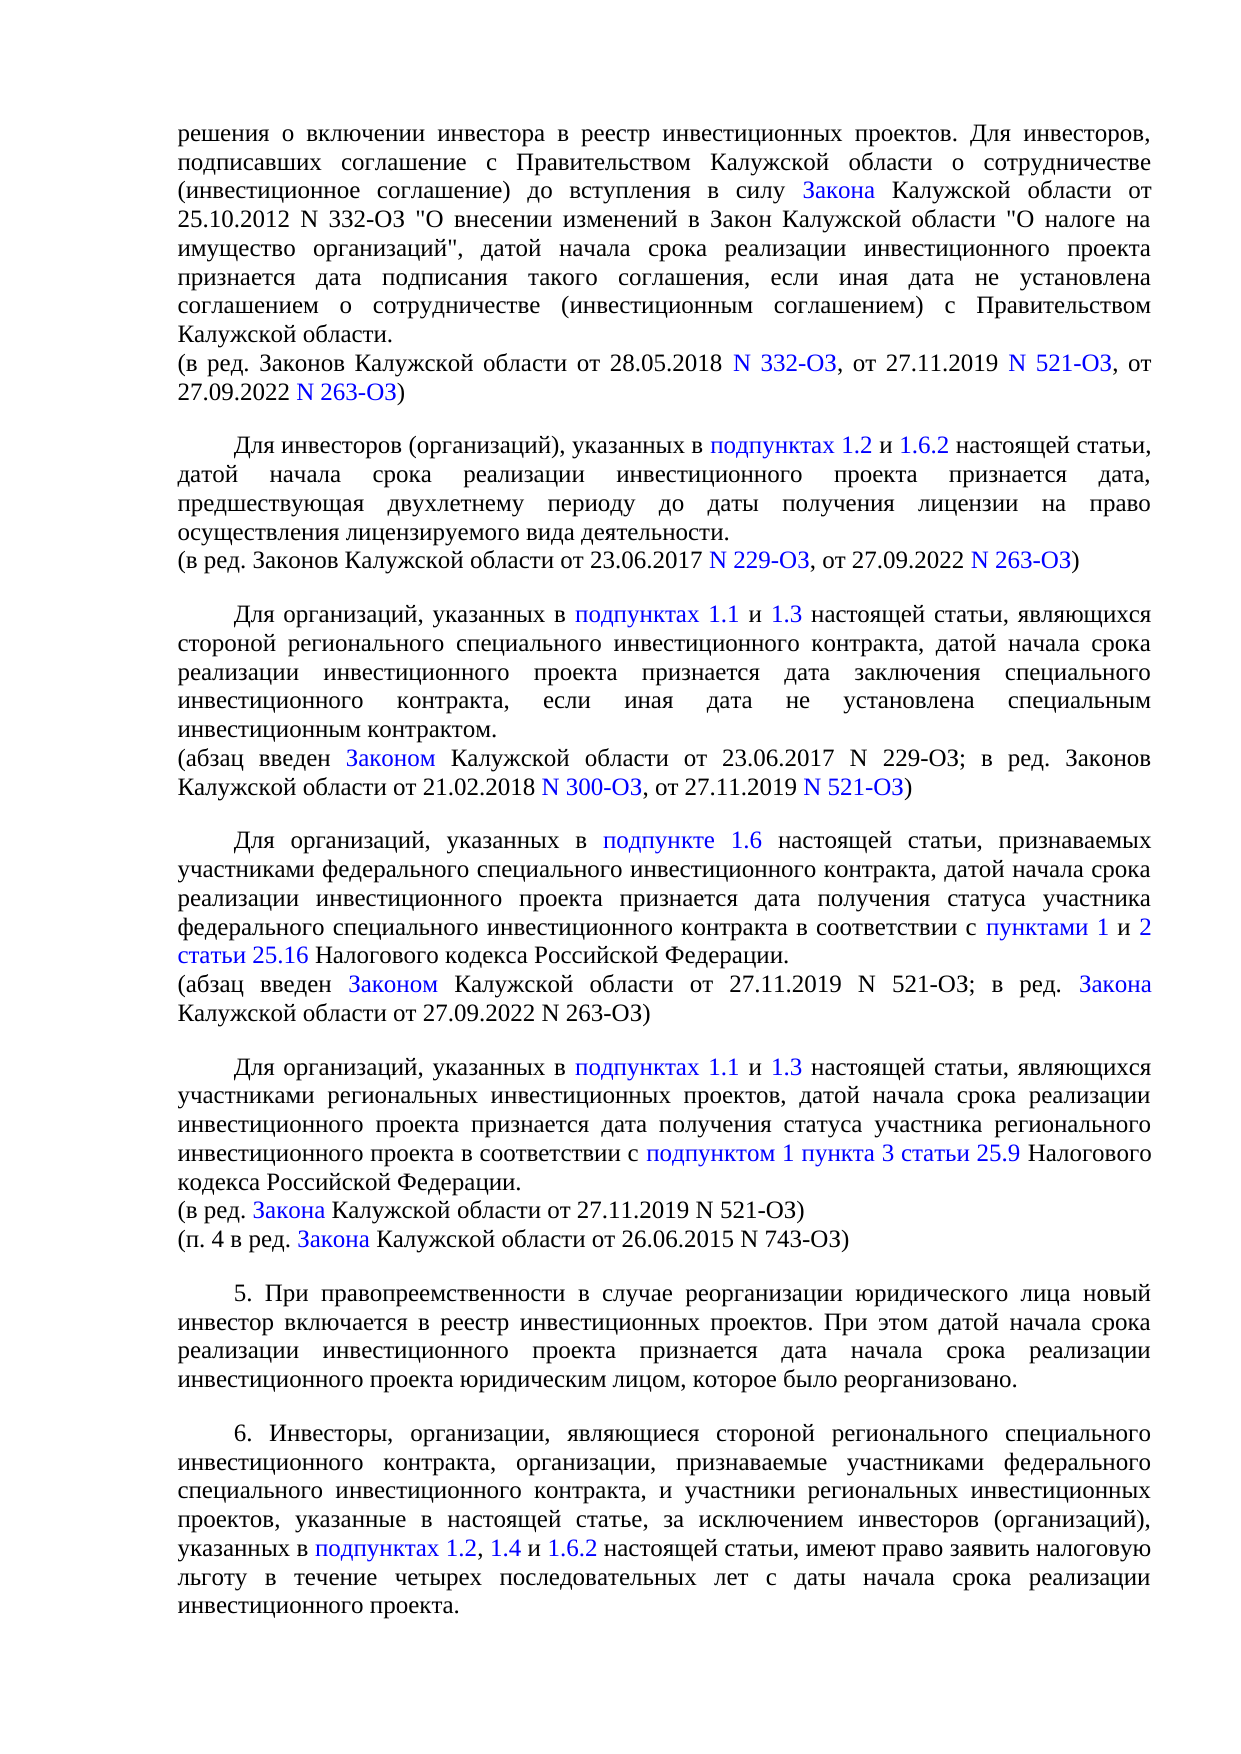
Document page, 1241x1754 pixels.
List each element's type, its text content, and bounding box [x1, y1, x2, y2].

text (в ред. Законов Калужской области от 23.06.2017 N 229-ОЗ, от 27.09.2022 N 263-ОЗ) [177, 546, 1152, 574]
text (абзац введен Законом Калужской области от 23.06.2017 N 229-ОЗ; в ред. Законов Калужской области от 21.02.2018 N 300-ОЗ, от 27.11.2019 N 521-ОЗ) [177, 743, 1152, 801]
text Для организаций, указанных в подпунктах 1.1 и 1.3 настоящей статьи, являющихся участниками региональных инвестиционных проектов, датой начала срока реализации инвестиционного проекта признается дата получения статуса участника регионального инвестиционного проекта в соответствии с подпунктом 1 пункта 3 статьи 25.9 Налогового кодекса Российской Федерации. [177, 1052, 1152, 1196]
text (абзац введен Законом Калужской области от 27.11.2019 N 521-ОЗ; в ред. Закона Калужской области от 27.09.2022 N 263-ОЗ) [177, 969, 1152, 1027]
text 5. При правопреемственности в случае реорганизации юридического лица новый инвестор включается в реестр инвестиционных проектов. При этом датой начала срока реализации инвестиционного проекта признается дата начала срока реализации инвестиционного проекта юридическим лицом, которое было реорганизовано. [177, 1278, 1152, 1393]
text Для организаций, указанных в подпунктах 1.1 и 1.3 настоящей статьи, являющихся стороной регионального специального инвестиционного контракта, датой начала срока реализации инвестиционного проекта признается дата заключения специального инвестиционного контракта, если иная дата не установлена специальным инвестиционным контрактом. [177, 599, 1152, 743]
text (в ред. Закона Калужской области от 27.11.2019 N 521-ОЗ) [177, 1196, 1152, 1224]
text (в ред. Законов Калужской области от 28.05.2018 N 332-ОЗ, от 27.11.2019 N 521-ОЗ, от 27.09.2022 N 263-ОЗ) [177, 348, 1152, 406]
text Для инвесторов (организаций), указанных в подпунктах 1.2 и 1.6.2 настоящей статьи, датой начала срока реализации инвестиционного проекта признается дата, предшествующая двухлетнему периоду до даты получения лицензии на право осуществления лицензируемого вида деятельности. [177, 431, 1152, 546]
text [177, 118, 1152, 348]
text (п. 4 в ред. Закона Калужской области от 26.06.2015 N 743-ОЗ) [177, 1224, 1152, 1253]
text Для организаций, указанных в подпункте 1.6 настоящей статьи, признаваемых участниками федерального специального инвестиционного контракта, датой начала срока реализации инвестиционного проекта признается дата получения статуса участника федерального специального инвестиционного контракта в соответствии с пунктами 1 и 2 статьи 25.16 Налогового кодекса Российской Федерации. [177, 826, 1152, 969]
text 6. Инвесторы, организации, являющиеся стороной регионального специального инвестиционного контракта, организации, признаваемые участниками федерального специального инвестиционного контракта, и участники региональных инвестиционных проектов, указанные в настоящей статье, за исключением инвесторов (организаций), указанных в подпунктах 1.2, 1.4 и 1.6.2 настоящей статьи, имеют право заявить налоговую льготу в течение четырех последовательных лет с даты начала срока реализации инвестиционного проекта. [177, 1418, 1152, 1619]
